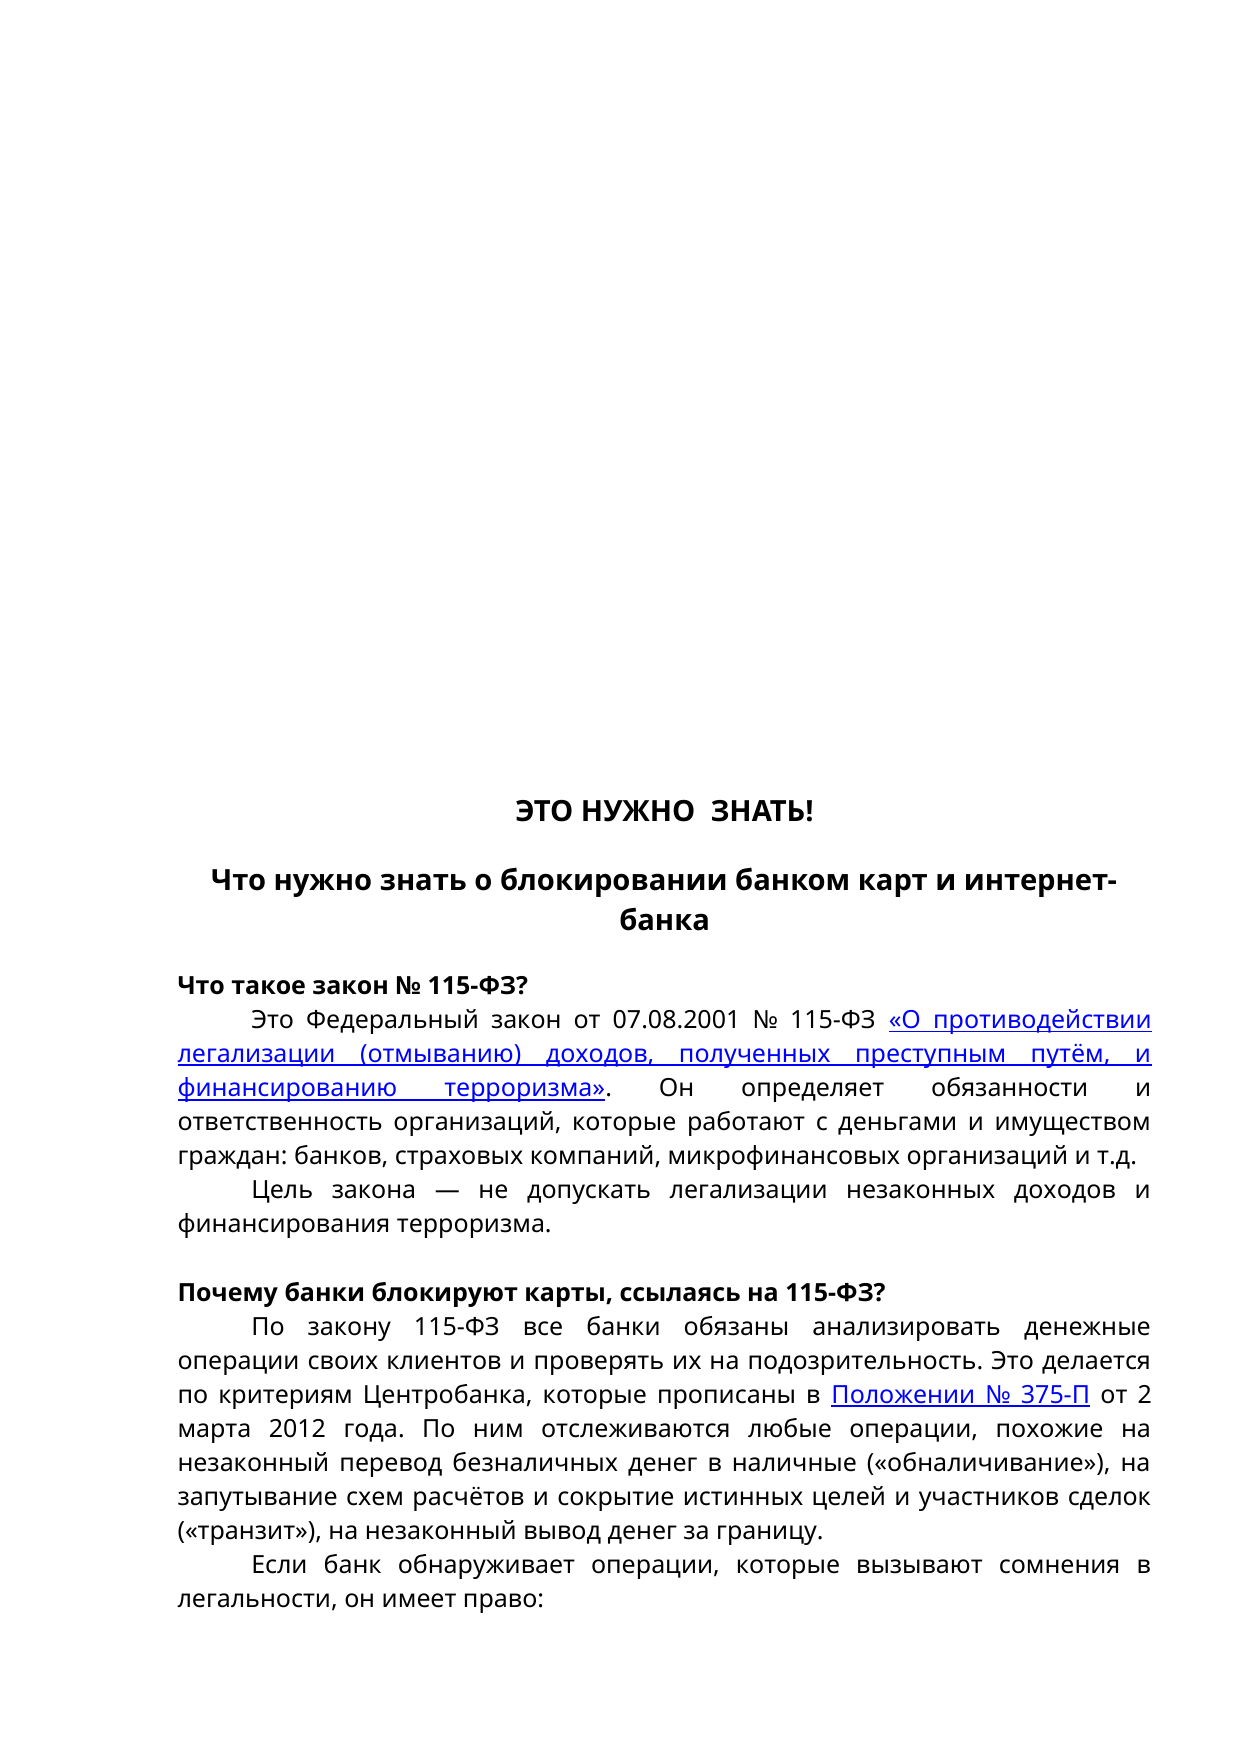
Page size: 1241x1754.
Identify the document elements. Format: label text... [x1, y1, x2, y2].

text Это Федеральный закон от 07.08.2001 № 115-ФЗ «О противодействии легализации (отмыванию) доходов, полученных преступным путём, и финансированию терроризма». Он определяет обязанности и ответственность организаций, которые работают с деньгами и имуществом граждан: банков, страховых компаний, микрофинансовых организаций и т.д. [177, 1002, 1152, 1064]
text Почему банки блокируют карты, ссылаясь на 115-ФЗ? [177, 1274, 1152, 1308]
text Цель закона — не допускать легализации незаконных доходов и финансирования терроризма. [177, 1172, 1152, 1240]
text Это Федеральный закон от 07.08.2001 № 115-ФЗ «О противодействии легализации (отмыванию) доходов, полученных преступным путём, и финансированию терроризма». Он определяет обязанности и ответственность организаций, которые работают с деньгами и имуществом граждан: банков, страховых компаний, микрофинансовых организаций и т.д. [177, 1065, 1152, 1172]
text По закону 115-ФЗ все банки обязаны анализировать денежные операции своих клиентов и проверять их на подозрительность. Это делается по критериям Центробанка, которые прописаны в Положении № 375-П от 2 марта 2012 года. По ним отслеживаются любые операции, похожие на незаконный перевод безналичных денег в наличные («обналичивание»), на запутывание схем расчётов и сокрытие истинных целей и участников сделок («транзит»), на незаконный вывод денег за границу. [177, 1308, 1152, 1547]
text Что такое закон № 115-ФЗ? [177, 968, 1152, 1002]
text Если банк обнаруживает операции, которые вызывают сомнения в легальности, он имеет право: [177, 1547, 1152, 1615]
text ЭТО НУЖНО ЗНАТЬ! [177, 790, 1152, 830]
text Что нужно знать о блокировании банком карт и интернет-банка [177, 859, 1152, 938]
